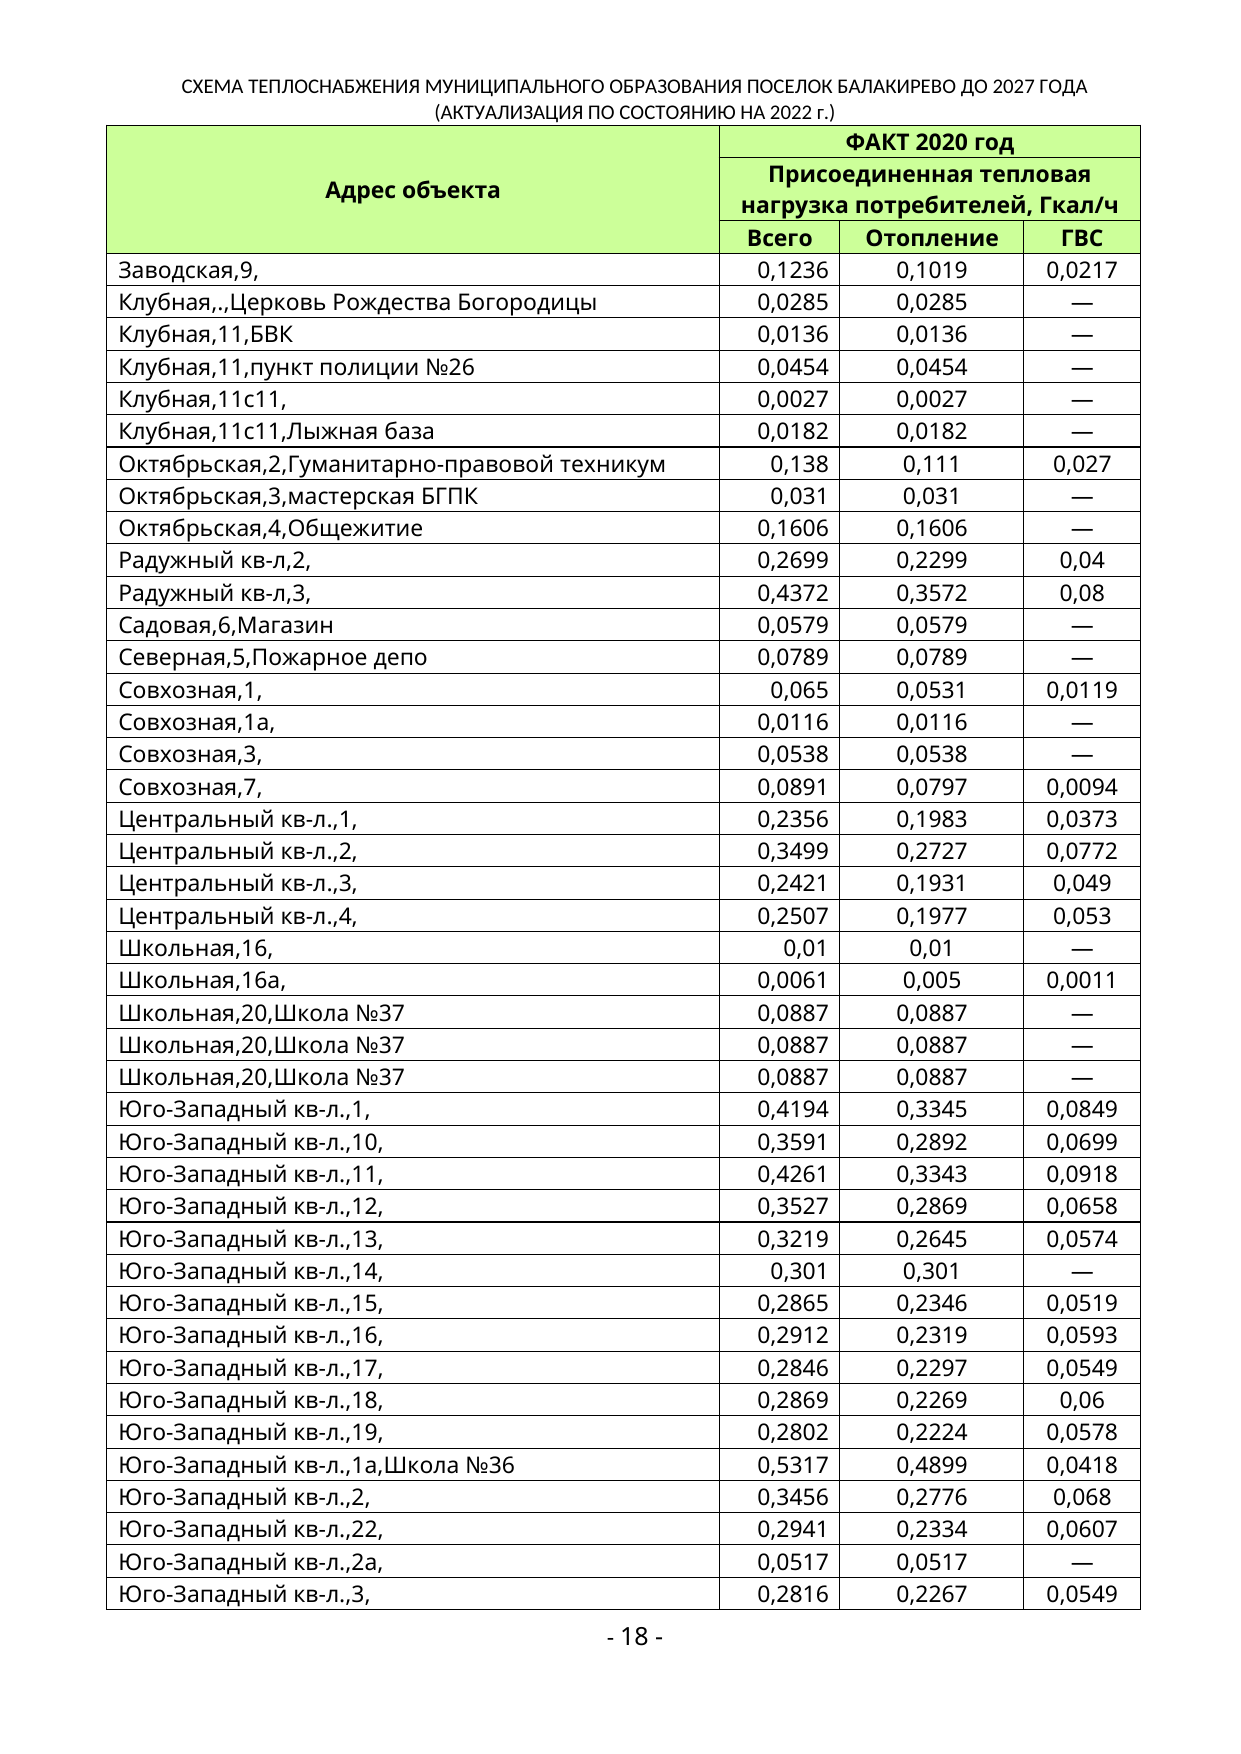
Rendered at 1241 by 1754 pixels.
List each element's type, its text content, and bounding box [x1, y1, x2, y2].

table_cell Заводская,9, [107, 254, 719, 285]
table_cell 0,0027 [720, 383, 839, 414]
table_cell 0,0887 [720, 996, 839, 1028]
table_cell 0,068 [1024, 1481, 1140, 1512]
table_cell ― [1024, 415, 1140, 446]
table_cell Юго-Западный кв-л.,1а,Школа №36 [107, 1449, 719, 1480]
table_cell 0,2869 [720, 1384, 839, 1415]
table_cell 0,4899 [840, 1449, 1023, 1480]
table_cell Юго-Западный кв-л.,16, [107, 1319, 719, 1351]
table_cell Октябрьская,4,Общежитие [107, 512, 719, 543]
table_cell ― [1024, 480, 1140, 511]
table_cell Клубная,.,Церковь Рождества Богородицы [107, 286, 719, 317]
table_cell 0,2892 [840, 1126, 1023, 1157]
table_cell 0,0531 [840, 674, 1023, 705]
table_cell 0,0549 [1024, 1578, 1140, 1609]
table_cell Центральный кв-л.,2, [107, 835, 719, 866]
table_cell ― [1024, 1029, 1140, 1060]
table_cell 0,0217 [1024, 254, 1140, 285]
table_cell Юго-Западный кв-л.,2, [107, 1481, 719, 1512]
table_cell 0,0373 [1024, 803, 1140, 834]
table_cell 0,0579 [720, 609, 839, 640]
table_cell ― [1024, 738, 1140, 769]
table_cell 0,0658 [1024, 1190, 1140, 1221]
table_cell Юго-Западный кв-л.,2а, [107, 1545, 719, 1577]
table_cell Центральный кв-л.,4, [107, 900, 719, 931]
table_cell 0,0607 [1024, 1513, 1140, 1544]
table_cell 0,0789 [840, 641, 1023, 672]
table_cell Юго-Западный кв-л.,17, [107, 1352, 719, 1383]
table_cell 0,3219 [720, 1223, 839, 1254]
table_cell Клубная,11,пункт полиции №26 [107, 351, 719, 382]
table_cell 0,0061 [720, 964, 839, 995]
table_cell ― [1024, 609, 1140, 640]
table_cell Юго-Западный кв-л.,10, [107, 1126, 719, 1157]
table_cell 0,301 [720, 1255, 839, 1286]
table_cell 0,0772 [1024, 835, 1140, 866]
table_cell 0,2507 [720, 900, 839, 931]
table_cell 0,2816 [720, 1578, 839, 1609]
table_cell 0,2224 [840, 1416, 1023, 1447]
table_cell 0,0136 [840, 318, 1023, 349]
table_cell 0,0517 [720, 1545, 839, 1577]
table_cell Школьная,16, [107, 932, 719, 963]
table_cell Совхозная,7, [107, 770, 719, 802]
table_cell 0,0285 [720, 286, 839, 317]
table_cell 0,0418 [1024, 1449, 1140, 1480]
table_cell 0,0116 [840, 706, 1023, 737]
table_cell 0,0918 [1024, 1158, 1140, 1189]
table_cell 0,0027 [840, 383, 1023, 414]
table_cell 0,0454 [720, 351, 839, 382]
table_cell Октябрьская,3,мастерская БГПК [107, 480, 719, 511]
table_cell 0,2727 [840, 835, 1023, 866]
table_cell 0,0887 [840, 996, 1023, 1028]
table_cell Совхозная,3, [107, 738, 719, 769]
table_cell 0,4261 [720, 1158, 839, 1189]
table_cell ― [1024, 1255, 1140, 1286]
table_cell 0,3343 [840, 1158, 1023, 1189]
table_cell 0,0538 [720, 738, 839, 769]
table_cell 0,3345 [840, 1093, 1023, 1124]
table_cell 0,2299 [840, 544, 1023, 576]
table_cell 0,0887 [720, 1061, 839, 1092]
table_cell 0,2297 [840, 1352, 1023, 1383]
table_cell Юго-Западный кв-л.,13, [107, 1223, 719, 1254]
table_cell ― [1024, 1061, 1140, 1092]
table_cell 0,01 [840, 932, 1023, 963]
table_cell 0,053 [1024, 900, 1140, 931]
table_cell 0,2776 [840, 1481, 1023, 1512]
table_cell Присоединенная тепловая нагрузка потребителей, Гкал/ч [720, 158, 1140, 220]
table_cell 0,5317 [720, 1449, 839, 1480]
table_cell 0,2912 [720, 1319, 839, 1351]
table_cell 0,1019 [840, 254, 1023, 285]
table_header ФАКТ 2020 год [720, 126, 1140, 157]
table_cell 0,2421 [720, 867, 839, 898]
table_cell 0,0094 [1024, 770, 1140, 802]
table_cell Юго-Западный кв-л.,22, [107, 1513, 719, 1544]
table_cell 0,4372 [720, 577, 839, 608]
table_cell Юго-Западный кв-л.,3, [107, 1578, 719, 1609]
table_cell ― [1024, 351, 1140, 382]
table_cell 0,04 [1024, 544, 1140, 576]
table_cell Юго-Западный кв-л.,14, [107, 1255, 719, 1286]
table_cell 0,3499 [720, 835, 839, 866]
table_cell Школьная,20,Школа №37 [107, 996, 719, 1028]
table_cell 0,1931 [840, 867, 1023, 898]
table_cell 0,0579 [840, 609, 1023, 640]
table_cell 0,0549 [1024, 1352, 1140, 1383]
table_cell 0,1236 [720, 254, 839, 285]
table_cell Юго-Западный кв-л.,19, [107, 1416, 719, 1447]
table_cell 0,0797 [840, 770, 1023, 802]
table_cell 0,0887 [720, 1029, 839, 1060]
table_cell 0,08 [1024, 577, 1140, 608]
table_cell 0,0182 [840, 415, 1023, 446]
table_cell Центральный кв-л.,3, [107, 867, 719, 898]
table_cell 0,005 [840, 964, 1023, 995]
table_cell 0,3527 [720, 1190, 839, 1221]
table_cell 0,0887 [840, 1061, 1023, 1092]
table_cell 0,2802 [720, 1416, 839, 1447]
table_cell Центральный кв-л.,1, [107, 803, 719, 834]
table_cell 0,0789 [720, 641, 839, 672]
table_cell Клубная,11,БВК [107, 318, 719, 349]
table_cell 0,3591 [720, 1126, 839, 1157]
table_cell 0,4194 [720, 1093, 839, 1124]
table_cell ― [1024, 286, 1140, 317]
table_cell 0,0182 [720, 415, 839, 446]
table_cell 0,0519 [1024, 1287, 1140, 1318]
table_cell 0,0578 [1024, 1416, 1140, 1447]
table_cell Школьная,20,Школа №37 [107, 1029, 719, 1060]
table_cell 0,2699 [720, 544, 839, 576]
table_cell 0,0699 [1024, 1126, 1140, 1157]
table_cell 0,0887 [840, 1029, 1023, 1060]
table_cell Юго-Западный кв-л.,11, [107, 1158, 719, 1189]
table_cell 0,2645 [840, 1223, 1023, 1254]
table_cell 0,0849 [1024, 1093, 1140, 1124]
table_cell 0,2346 [840, 1287, 1023, 1318]
table_cell 0,027 [1024, 448, 1140, 479]
table_cell 0,1977 [840, 900, 1023, 931]
table_cell 0,1983 [840, 803, 1023, 834]
table_cell ― [1024, 996, 1140, 1028]
table_cell Октябрьская,2,Гуманитарно-правовой техникум [107, 448, 719, 479]
table_cell 0,1606 [720, 512, 839, 543]
table_cell Садовая,6,Магазин [107, 609, 719, 640]
table_cell 0,0538 [840, 738, 1023, 769]
table_cell 0,2865 [720, 1287, 839, 1318]
table_cell Юго-Западный кв-л.,12, [107, 1190, 719, 1221]
table_header Адрес объекта [107, 126, 719, 253]
table_cell 0,2319 [840, 1319, 1023, 1351]
table_cell Школьная,20,Школа №37 [107, 1061, 719, 1092]
table_cell 0,0891 [720, 770, 839, 802]
table_cell ― [1024, 932, 1140, 963]
table_cell Юго-Западный кв-л.,15, [107, 1287, 719, 1318]
table_cell 0,0011 [1024, 964, 1140, 995]
table_cell 0,0285 [840, 286, 1023, 317]
table_cell 0,0116 [720, 706, 839, 737]
table_cell 0,0517 [840, 1545, 1023, 1577]
table_cell ― [1024, 318, 1140, 349]
table_cell ― [1024, 383, 1140, 414]
table_cell 0,0454 [840, 351, 1023, 382]
table_cell 0,2334 [840, 1513, 1023, 1544]
table_cell 0,2846 [720, 1352, 839, 1383]
table_cell 0,031 [840, 480, 1023, 511]
table_cell ― [1024, 641, 1140, 672]
table_cell Клубная,11с11, [107, 383, 719, 414]
table_cell 0,1606 [840, 512, 1023, 543]
table_cell ― [1024, 706, 1140, 737]
table_cell 0,06 [1024, 1384, 1140, 1415]
table_cell 0,2356 [720, 803, 839, 834]
table_cell 0,2869 [840, 1190, 1023, 1221]
table_cell 0,3456 [720, 1481, 839, 1512]
table_cell Клубная,11с11,Лыжная база [107, 415, 719, 446]
table_cell 0,2269 [840, 1384, 1023, 1415]
table_cell Юго-Западный кв-л.,1, [107, 1093, 719, 1124]
table_cell 0,111 [840, 448, 1023, 479]
table_cell ― [1024, 1545, 1140, 1577]
table_cell Совхозная,1, [107, 674, 719, 705]
table_cell Всего [720, 221, 839, 253]
table_cell 0,0593 [1024, 1319, 1140, 1351]
table_cell 0,138 [720, 448, 839, 479]
table_cell 0,3572 [840, 577, 1023, 608]
table_cell ― [1024, 512, 1140, 543]
table_cell ГВС [1024, 221, 1140, 253]
table_cell 0,301 [840, 1255, 1023, 1286]
table_cell Радужный кв-л,3, [107, 577, 719, 608]
table_cell 0,2267 [840, 1578, 1023, 1609]
table_cell 0,031 [720, 480, 839, 511]
table_cell Юго-Западный кв-л.,18, [107, 1384, 719, 1415]
table_cell Радужный кв-л,2, [107, 544, 719, 576]
table_cell Северная,5,Пожарное депо [107, 641, 719, 672]
table_cell Отопление [840, 221, 1023, 253]
table_cell Школьная,16а, [107, 964, 719, 995]
table_cell 0,0136 [720, 318, 839, 349]
table_cell 0,0574 [1024, 1223, 1140, 1254]
table_cell 0,065 [720, 674, 839, 705]
table_cell 0,0119 [1024, 674, 1140, 705]
table_cell 0,2941 [720, 1513, 839, 1544]
table_cell 0,01 [720, 932, 839, 963]
table_cell 0,049 [1024, 867, 1140, 898]
table_cell Совхозная,1а, [107, 706, 719, 737]
